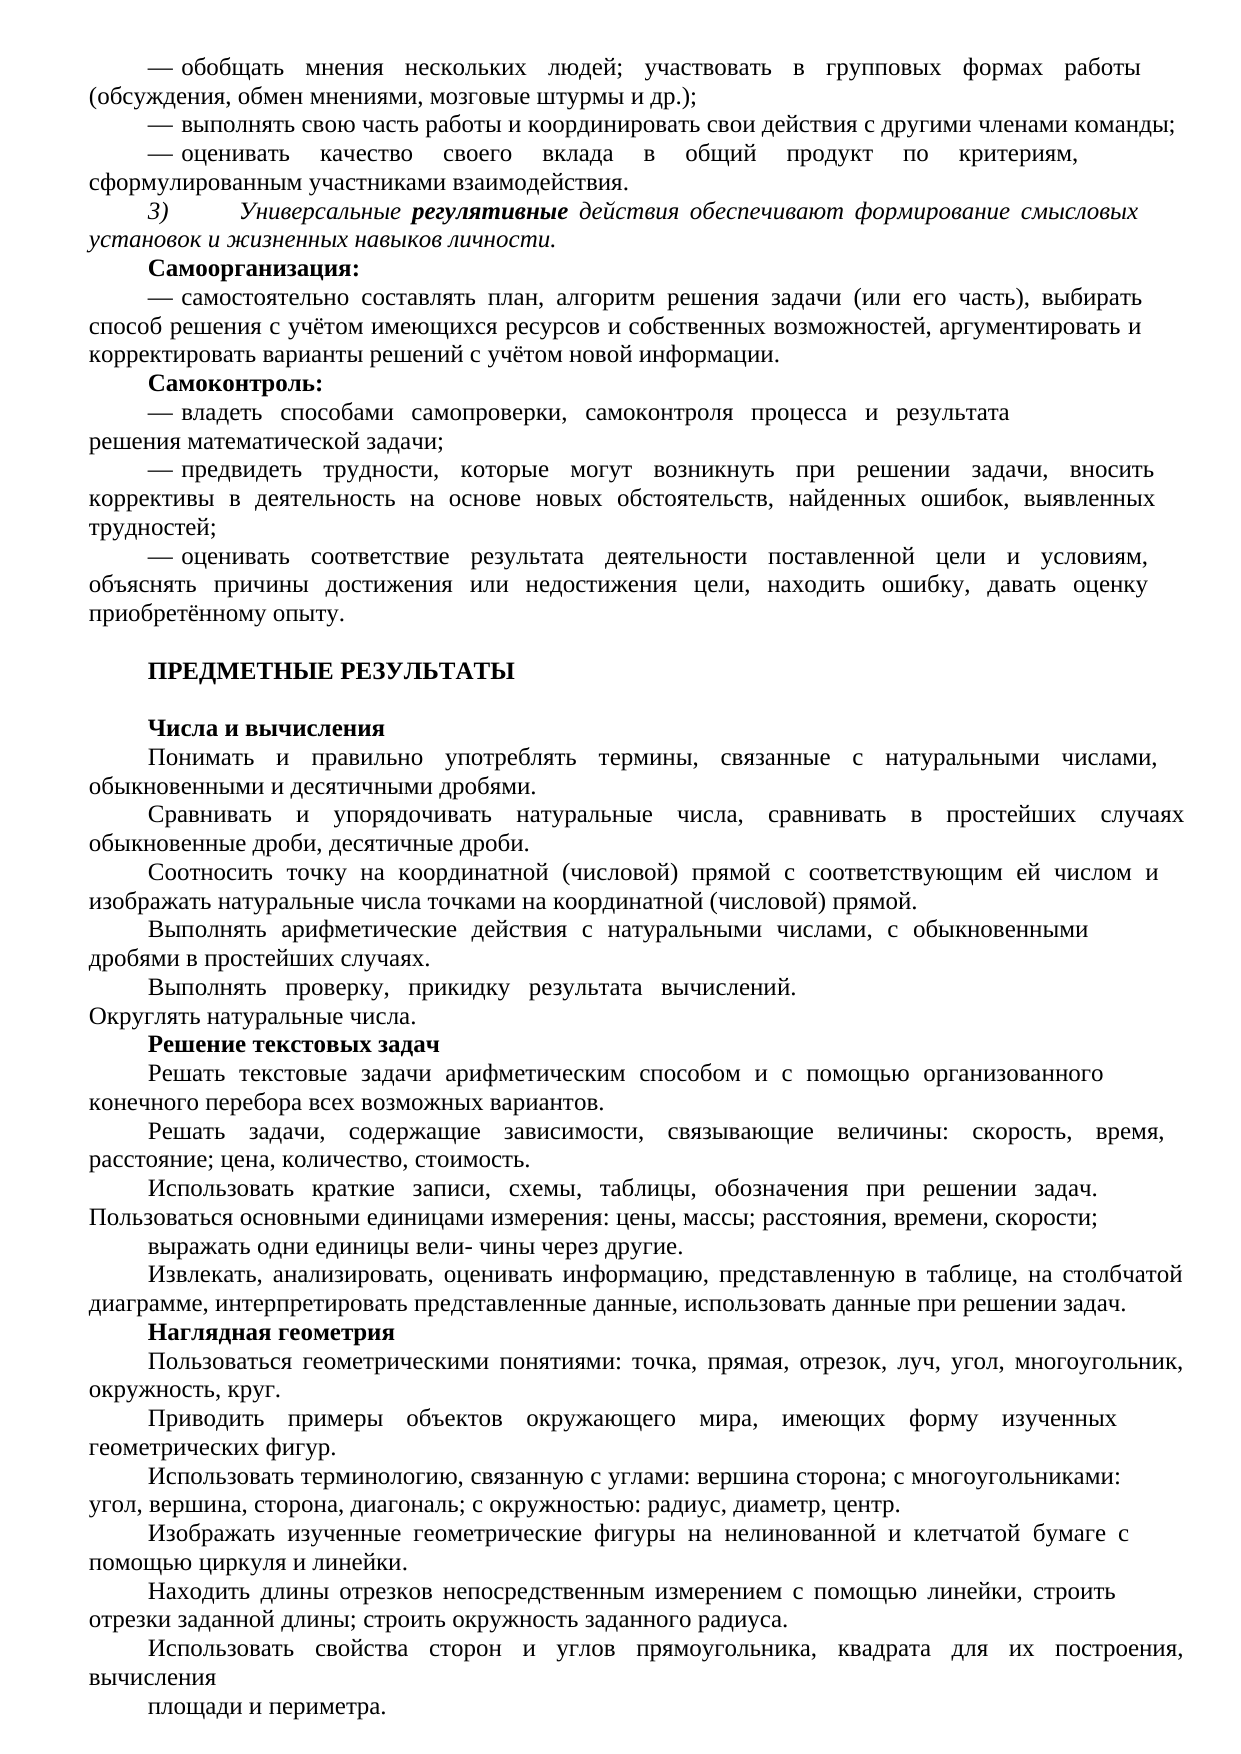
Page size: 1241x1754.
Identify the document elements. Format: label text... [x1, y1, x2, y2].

text выражать одни единицы вели- чины через другие. [89, 1231, 1184, 1259]
subtitle Наглядная геометрия [89, 1317, 1184, 1346]
list обобщать мнения нескольких людей; участвовать в групповых формах работы (обсуждения, обмен мнениями, мозговые штурмы и др.); [89, 52, 1142, 109]
subtitle Самоконтроль: [89, 368, 1184, 397]
list самостоятельно составлять план, алгоритм решения задачи (или его часть), выбирать способ решения с учётом имеющихся ресурсов и собственных возможностей, аргументировать и корректировать варианты решений с учётом новой информации. [89, 282, 1142, 368]
subtitle Самоорганизация: [89, 253, 1184, 282]
text Использовать терминологию, связанную с углами: вершина сторона; с многоугольниками: угол, вершина, сторона, диагональ; с окружностью: радиус, диаметр, центр. [89, 1461, 1122, 1518]
text Пользоваться геометрическими понятиями: точка, прямая, отрезок, луч, угол, многоугольник, окружность, круг. [89, 1346, 1184, 1403]
text Приводить примеры объектов окружающего мира, имеющих форму изученных геометрических фигур. [89, 1403, 1118, 1461]
text Изображать изученные геометрические фигуры на нелинованной и клетчатой бумаге с помощью циркуля и линейки. [89, 1518, 1130, 1576]
text Числа и вычисления [89, 713, 1184, 742]
text Решать текстовые задачи арифметическим способом и с помощью организованного конечного перебора всех возможных вариантов. [89, 1058, 1105, 1116]
text Решать задачи, содержащие зависимости, связывающие величины: скорость, время, расстояние; цена, количество, стоимость. [89, 1116, 1165, 1173]
text Соотносить точку на координатной (числовой) прямой с соответствующим ей числом и изображать натуральные числа точками на координатной (числовой) прямой. [89, 857, 1160, 914]
list выполнять свою часть работы и координировать свои действия с другими членами команды; [89, 109, 1184, 138]
list владеть способами самопроверки, самоконтроля процесса и результата решения математической задачи; [89, 397, 1011, 454]
text Использовать свойства сторон и углов прямоугольника, квадрата для их построения, вычисления [89, 1633, 1184, 1691]
text Извлекать, анализировать, оценивать информацию, представленную в таблице, на столбчатой диаграмме, интерпретировать представленные данные, использовать данные при решении задач. [89, 1259, 1184, 1317]
subtitle ПРЕДМЕТНЫЕ РЕЗУЛЬТАТЫ [89, 656, 1184, 684]
list оценивать соответствие результата деятельности поставленной цели и условиям, объяснять причины достижения или недостижения цели, находить ошибку, давать оценку приобретённому опыту. [89, 541, 1149, 627]
subtitle Решение текстовых задач [89, 1029, 1184, 1058]
text Находить длины отрезков непосредственным измерением с помощью линейки, строить отрезки заданной длины; строить окружность заданного радиуса. [89, 1576, 1117, 1633]
list оценивать качество своего вклада в общий продукт по критериям, сформулированным участниками взаимодействия. [89, 138, 1079, 196]
text Понимать и правильно употреблять термины, связанные с натуральными числами, обыкновенными и десятичными дробями. [89, 742, 1159, 799]
text Сравнивать и упорядочивать натуральные числа, сравнивать в простейших случаях обыкновенные дроби, десятичные дроби. [89, 799, 1184, 857]
text Использовать краткие записи, схемы, таблицы, обозначения при решении задач. Пользоваться основными единицами измерения: цены, массы; расстояния, времени, скорости; [89, 1173, 1098, 1231]
list предвидеть трудности, которые могут возникнуть при решении задачи, вносить коррективы в деятельность на основе новых обстоятельств, найденных ошибок, выявленных трудностей; [89, 454, 1155, 541]
text Выполнять проверку, прикидку результата вычислений. Округлять натуральные числа. [89, 972, 797, 1029]
list Универсальные регулятивные действия обеспечивают формирование смысловых установок и жизненных навыков личности. [89, 196, 1138, 253]
text площади и периметра. [89, 1691, 1184, 1719]
text Выполнять арифметические действия с натуральными числами, с обыкновенными дробями в простейших случаях. [89, 914, 1089, 972]
